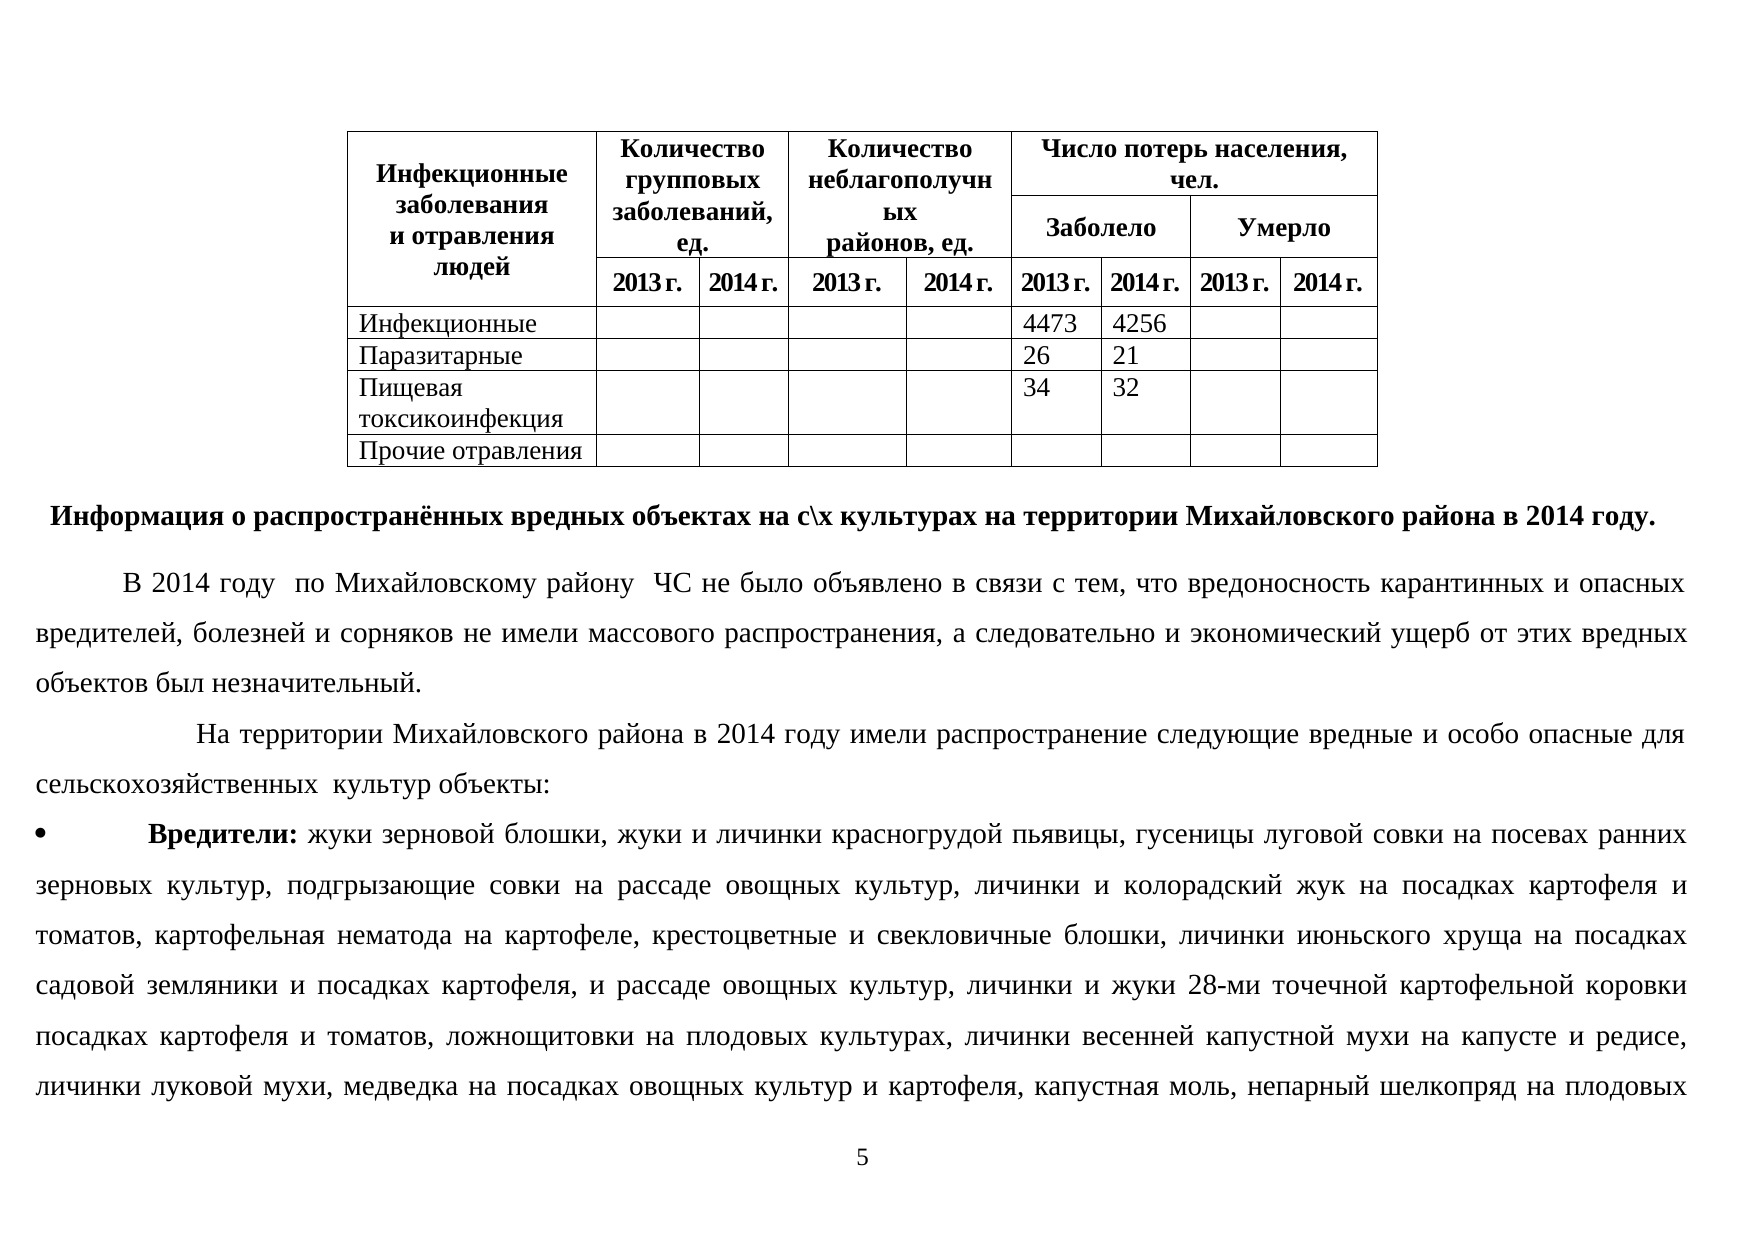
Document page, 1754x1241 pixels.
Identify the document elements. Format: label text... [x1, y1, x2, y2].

table_cell [597, 307, 699, 338]
table_cell [1191, 339, 1280, 370]
table_cell . [1012, 258, 1101, 306]
table_cell 34 [1012, 371, 1101, 433]
table_header Инфекционные заболевания и отравления людей [348, 132, 596, 306]
table_cell [597, 339, 699, 370]
table_cell 4473 [1012, 307, 1101, 338]
table_cell [1281, 339, 1377, 370]
table_cell [597, 371, 699, 433]
table_cell [700, 435, 788, 466]
table_cell [597, 435, 699, 466]
table_header Число потерь населения, чел. [1012, 132, 1377, 194]
table_cell Заболело [1012, 196, 1190, 257]
table_cell . [597, 258, 699, 306]
table_cell [1102, 435, 1190, 466]
table_cell [789, 435, 906, 466]
table_cell [700, 307, 788, 338]
table_cell . [1191, 258, 1280, 306]
table_cell [1281, 371, 1377, 433]
table_cell [789, 371, 906, 433]
table_cell [907, 307, 1011, 338]
table_cell [789, 307, 906, 338]
table_cell [1191, 435, 1280, 466]
table_cell Прочие отравления [348, 435, 596, 466]
table_cell Умерло [1191, 196, 1377, 257]
table_cell [1191, 371, 1280, 433]
table_header Количество неблагополучных районов, ед. [789, 132, 1011, 257]
table_cell [1012, 435, 1101, 466]
table_cell [1191, 307, 1280, 338]
table_cell [700, 371, 788, 433]
table_cell 21 [1102, 339, 1190, 370]
table_cell Инфекционные [348, 307, 596, 338]
table_cell . [789, 258, 906, 306]
table_cell [907, 339, 1011, 370]
table_cell [1281, 435, 1377, 466]
table_header Количество групповых заболеваний, ед. [597, 132, 788, 257]
table_cell [789, 339, 906, 370]
table_cell 26 [1012, 339, 1101, 370]
table_cell . [1102, 258, 1190, 306]
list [35, 816, 1689, 1102]
table_cell . [700, 258, 788, 306]
table_cell 32 [1102, 371, 1190, 433]
table_cell [1281, 307, 1377, 338]
text Информация о распространённых вредных объектах на с\х культурах на территории Михайловского района в 2014 году. [35, 498, 1689, 531]
table_cell [907, 435, 1011, 466]
table_cell [907, 371, 1011, 433]
table_cell . [907, 258, 1011, 306]
table_cell [700, 339, 788, 370]
text На территории Михайловского района в 2014 году имели распространение следующие вредные и особо опасные для сельскохозяйственных культур объекты: [35, 716, 1689, 800]
table_cell 4256 [1102, 307, 1190, 338]
table_cell . [1281, 258, 1377, 306]
table_cell Паразитарные [348, 339, 596, 370]
table_cell Пищевая токсикоинфекция [348, 371, 596, 433]
text В 2014 году по Михайловскому району ЧС не было объявлено в связи с тем, что вредоносность карантинных и опасных вредителей, болезней и сорняков не имели массового распространения, а следовательно и экономический ущерб от этих вредных объектов был незначительный. [35, 565, 1689, 699]
